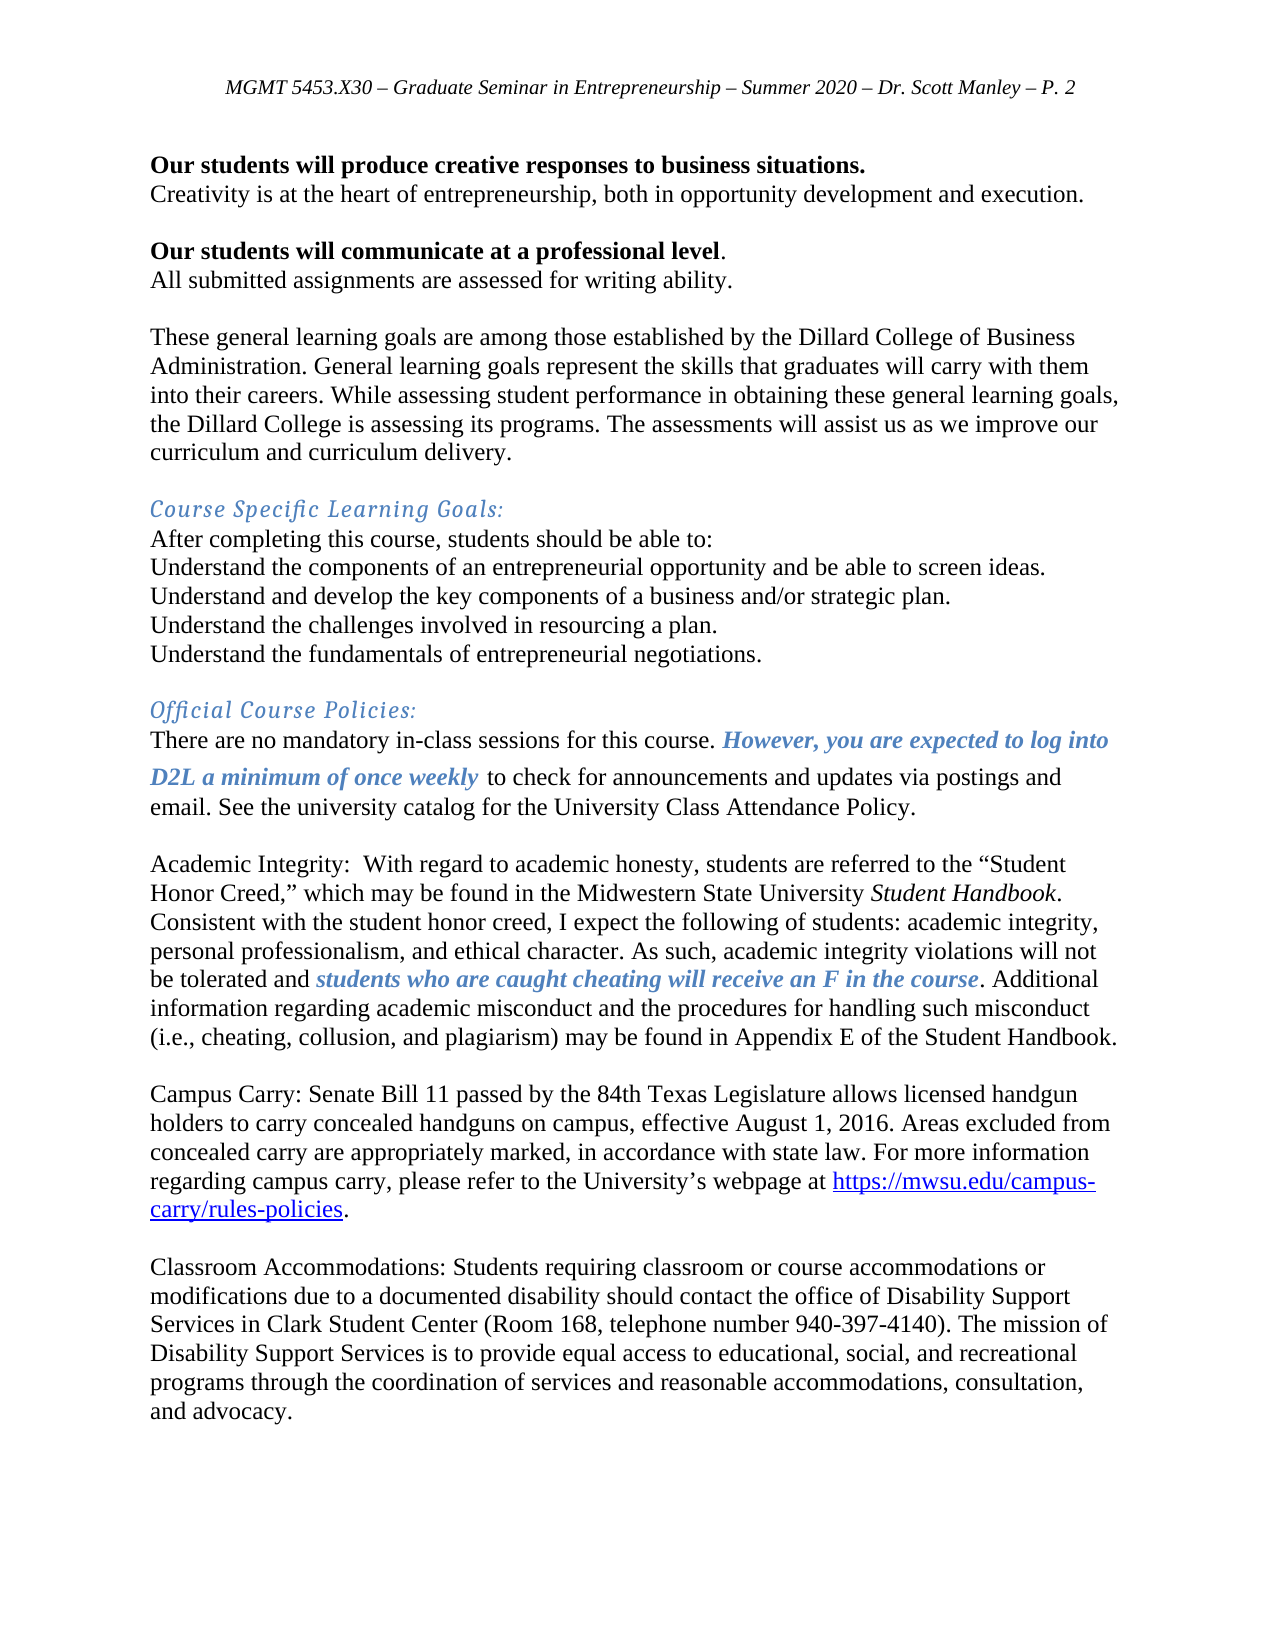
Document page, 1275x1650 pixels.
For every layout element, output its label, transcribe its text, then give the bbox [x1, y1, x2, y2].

text Our students will communicate at a professional level. [150, 236, 1125, 265]
text Understand the challenges involved in resourcing a plan. [150, 610, 1125, 639]
text Understand the components of an entrepreneurial opportunity and be able to screen ideas. [150, 552, 1125, 581]
text Creativity is at the heart of entrepreneurship, both in opportunity development and execution. [150, 179, 1125, 207]
text Our students will produce creative responses to business situations. [150, 150, 1125, 179]
text After completing this course, students should be able to: [150, 524, 1125, 552]
text Campus Carry: Senate Bill 11 passed by the 84th Texas Legislature allows licensed handgun holders to carry concealed handguns on campus, effective August 1, 2016. Areas excluded from concealed carry are appropriately marked, in accordance with state law. For more information regarding campus carry, please refer to the University’s webpage at https://mwsu.edu/campus-carry/rules-policies. [150, 1079, 1125, 1223]
text Understand the fundamentals of entrepreneurial negotiations. [150, 639, 1125, 667]
subtitle Official Course Policies: [150, 696, 1125, 725]
text There are no mandatory in-class sessions for this course. However, you are expected to log into D2L a minimum of once weekly to check for announcements and updates via postings and email. See the university catalog for the University Class Attendance Policy. [150, 725, 1125, 821]
subtitle Course Specific Learning Goals: [150, 495, 1125, 524]
text Understand and develop the key components of a business and/or strategic plan. [150, 581, 1125, 610]
text These general learning goals are among those established by the Dillard College of Business Administration. General learning goals represent the skills that graduates will carry with them into their careers. While assessing student performance in obtaining these general learning goals, the Dillard College is assessing its programs. The assessments will assist us as we improve our curriculum and curriculum delivery. [150, 322, 1125, 466]
text Academic Integrity: With regard to academic honesty, students are referred to the “Student Honor Creed,” which may be found in the Midwestern State University Student Handbook. Consistent with the student honor creed, I expect the following of students: academic integrity, personal professionalism, and ethical character. As such, academic integrity violations will not be tolerated and students who are caught cheating will receive an F in the course. Additional information regarding academic misconduct and the procedures for handling such misconduct (i.e., cheating, collusion, and plagiarism) may be found in Appendix E of the Student Handbook. [150, 849, 1125, 1051]
text Classroom Accommodations: Students requiring classroom or course accommodations or modifications due to a documented disability should contact the office of Disability Support Services in Clark Student Center (Room 168, telephone number 940-397-4140). The mission of Disability Support Services is to provide equal access to educational, social, and recreational programs through the coordination of services and reasonable accommodations, consultation, and advocacy. [150, 1252, 1125, 1424]
text All submitted assignments are assessed for writing ability. [150, 265, 1125, 294]
